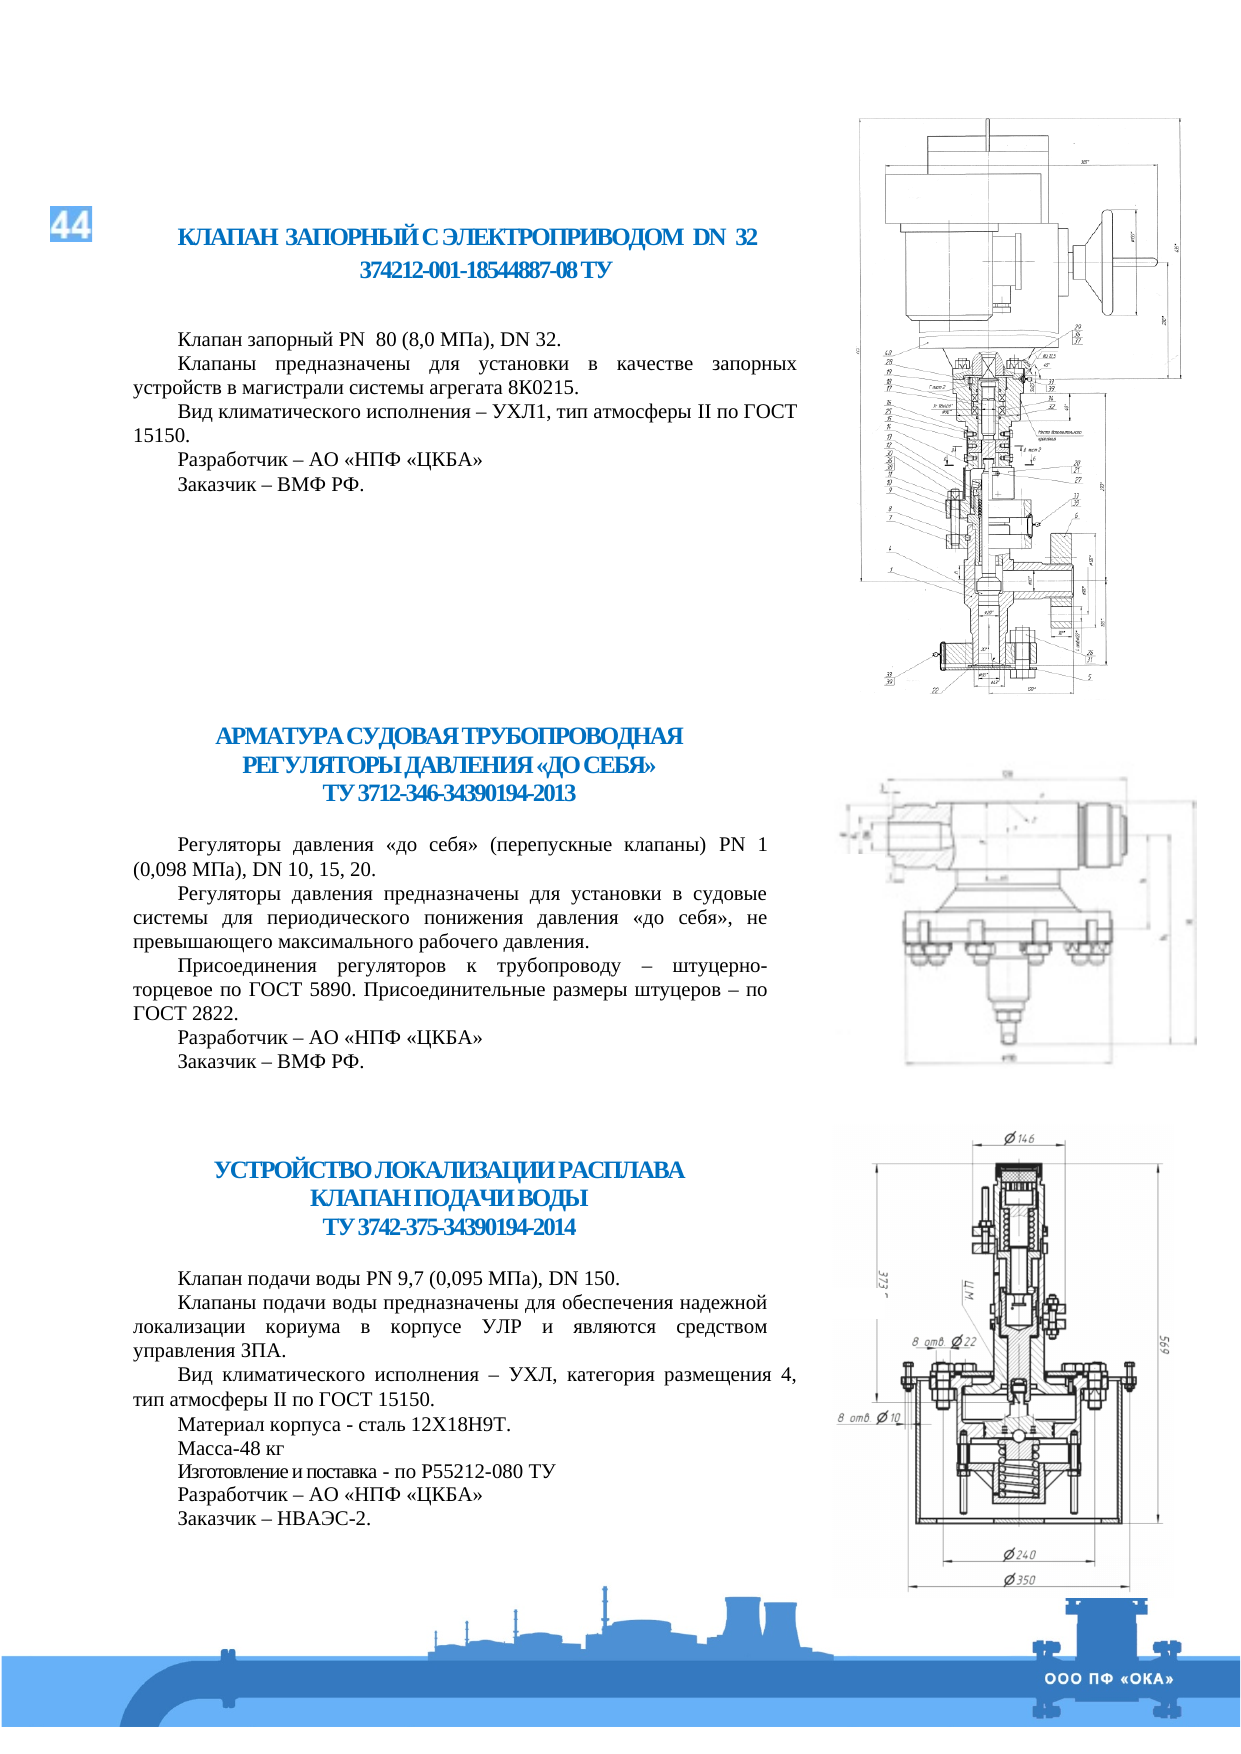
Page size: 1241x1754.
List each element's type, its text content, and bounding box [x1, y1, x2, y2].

text Вид климатического исполнения – УХЛ1, тип атмосферы II по ГОСТ 15150. [133, 399, 797, 447]
text Заказчик – ВМФ РФ. [133, 1049, 797, 1073]
text Заказчик – ВМФ РФ. [133, 471, 797, 496]
text Масса-48 кг [177, 1437, 1152, 1461]
text УСТРОЙСТВО ЛОКАЛИЗАЦИИ РАСПЛАВА [133, 1155, 768, 1183]
text Клапаны подачи воды предназначены для обеспечения надежной локализации кориума в корпусе УЛР и являются средством управления ЗПА. [133, 1290, 768, 1362]
text 374212-001-18544887-08 ТУ [133, 256, 797, 284]
picture [1, 1550, 1241, 1727]
text КЛАПАН ПОДАЧИ ВОДЫ [133, 1183, 768, 1212]
text КЛАПАН ЗАПОРНЫЙ С ЭЛЕКТРОПРИВОДОМ DN 32 [177, 222, 856, 251]
text Присоединения регуляторов к трубопроводу – штуцерно-торцевое по ГОСТ 5890. Присоединительные размеры штуцеров – по ГОСТ 2822. [133, 953, 768, 1025]
text Регуляторы давления «до себя» (перепускные клапаны) PN 1 (0,098 МПа), DN 10, 15, 20. [133, 832, 768, 881]
text Клапан запорный PN 80 (8,0 МПа), DN 32. [133, 327, 797, 351]
text Разработчик – АО «НПФ «ЦКБА» [133, 1025, 797, 1049]
text АРМАТУРА СУДОВАЯ ТРУБОПРОВОДНАЯ [133, 721, 768, 750]
text Разработчик – АО «НПФ «ЦКБА» [133, 1482, 797, 1506]
picture [50, 206, 93, 242]
text Регуляторы давления предназначены для установки в судовые системы для периодического понижения давления «до себя», не превышающего максимального рабочего давления. [133, 881, 768, 953]
picture [856, 115, 1188, 700]
text Заказчик – НВАЭС-2. [133, 1506, 797, 1530]
picture [834, 760, 1197, 1076]
text Клапаны предназначены для установки в качестве запорных устройств в магистрали системы агрегата 8К0215. [133, 351, 797, 399]
text Вид климатического исполнения – УХЛ, категория размещения 4, тип атмосферы II по ГОСТ 15150. [133, 1362, 797, 1411]
text Клапан подачи воды PN 9,7 (0,095 МПа), DN 150. [133, 1266, 768, 1290]
text Изготовление и поставка - по Р55212-080 ТУ [556, 1461, 1152, 1482]
text РЕГУЛЯТОРЫ ДАВЛЕНИЯ «ДО СЕБЯ» [133, 750, 768, 778]
text ТУ 3712-346-34390194-2013 [133, 778, 768, 807]
text Изготовление и поставка - по Р55212-080 ТУ [177, 1461, 377, 1482]
text ТУ 3742-375-34390194-2014 [133, 1212, 768, 1241]
text Разработчик – АО «НПФ «ЦКБА» [133, 447, 797, 471]
text Материал корпуса - сталь 12X18H9T. [177, 1411, 1152, 1437]
